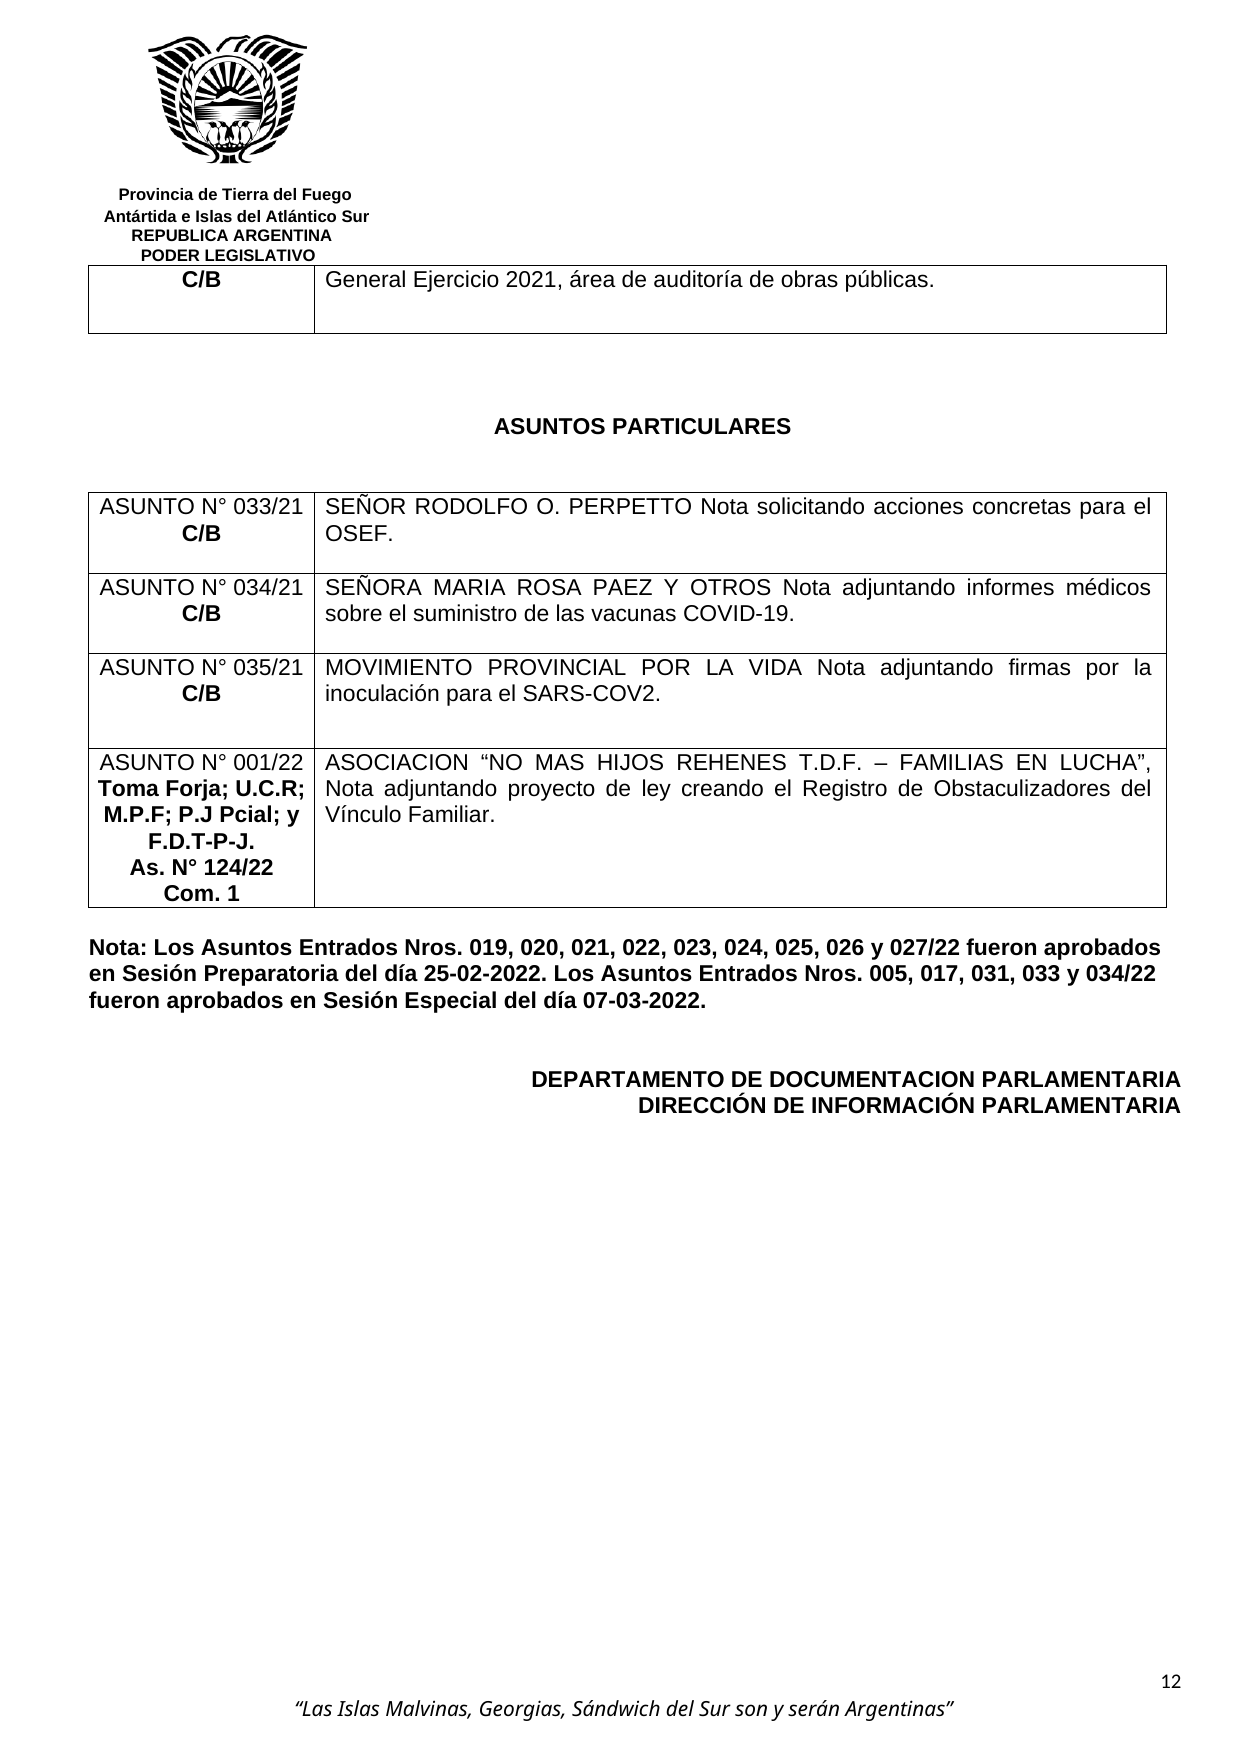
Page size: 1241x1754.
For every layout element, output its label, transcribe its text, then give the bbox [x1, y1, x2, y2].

table_cell TRIBUNAL DE CUENTAS Nota N° 585/22 adjuntando análisis de la Cuenta General Ejercicio 2021, área de auditoría de obras públicas. [315, 266, 1166, 333]
table_header ASUNTO N° 033/21 C/B [89, 493, 314, 572]
table_cell ASUNTO N° 001/22 Toma Forja; U.C.R; M.P.F; P.J Pcial; y F.D.T-P-J. As. N° 124/22 Com. 1 [89, 749, 314, 907]
table_cell ASUNTO N° 035/21 C/B [89, 654, 314, 747]
text Nota: Los Asuntos Entrados Nros. 019, 020, 021, 022, 023, 024, 025, 026 y 027/22 fueron aprobados en Sesión Preparatoria del día 25-02-2022. Los Asuntos Entrados Nros. 005, 017, 031, 033 y 034/22 fueron aprobados en Sesión Especial del día 07-03-2022. [89, 934, 1181, 1013]
table_header SEÑOR RODOLFO O. PERPETTO Nota solicitando acciones concretas para el OSEF. [315, 493, 1166, 572]
picture [124, 29, 331, 182]
text DEPARTAMENTO DE DOCUMENTACION PARLAMENTARIA [103, 1066, 1181, 1092]
table_cell ASOCIACION “NO MAS HIJOS REHENES T.D.F. – FAMILIAS EN LUCHA”, Nota adjuntando proyecto de ley creando el Registro de Obstaculizadores del Vínculo Familiar. [315, 749, 1166, 907]
table_cell MOVIMIENTO PROVINCIAL POR LA VIDA Nota adjuntando firmas por la inoculación para el SARS-COV2. [315, 654, 1166, 747]
table_cell C. OF. N° 021/22 C/B [89, 266, 314, 333]
table_cell SEÑORA MARIA ROSA PAEZ Y OTROS Nota adjuntando informes médicos sobre el suministro de las vacunas COVID-19. [315, 574, 1166, 652]
table_cell ASUNTO N° 034/21 C/B [89, 574, 314, 652]
text ASUNTOS PARTICULARES [103, 413, 1181, 439]
text DIRECCIÓN DE INFORMACIÓN PARLAMENTARIA [103, 1092, 1181, 1118]
